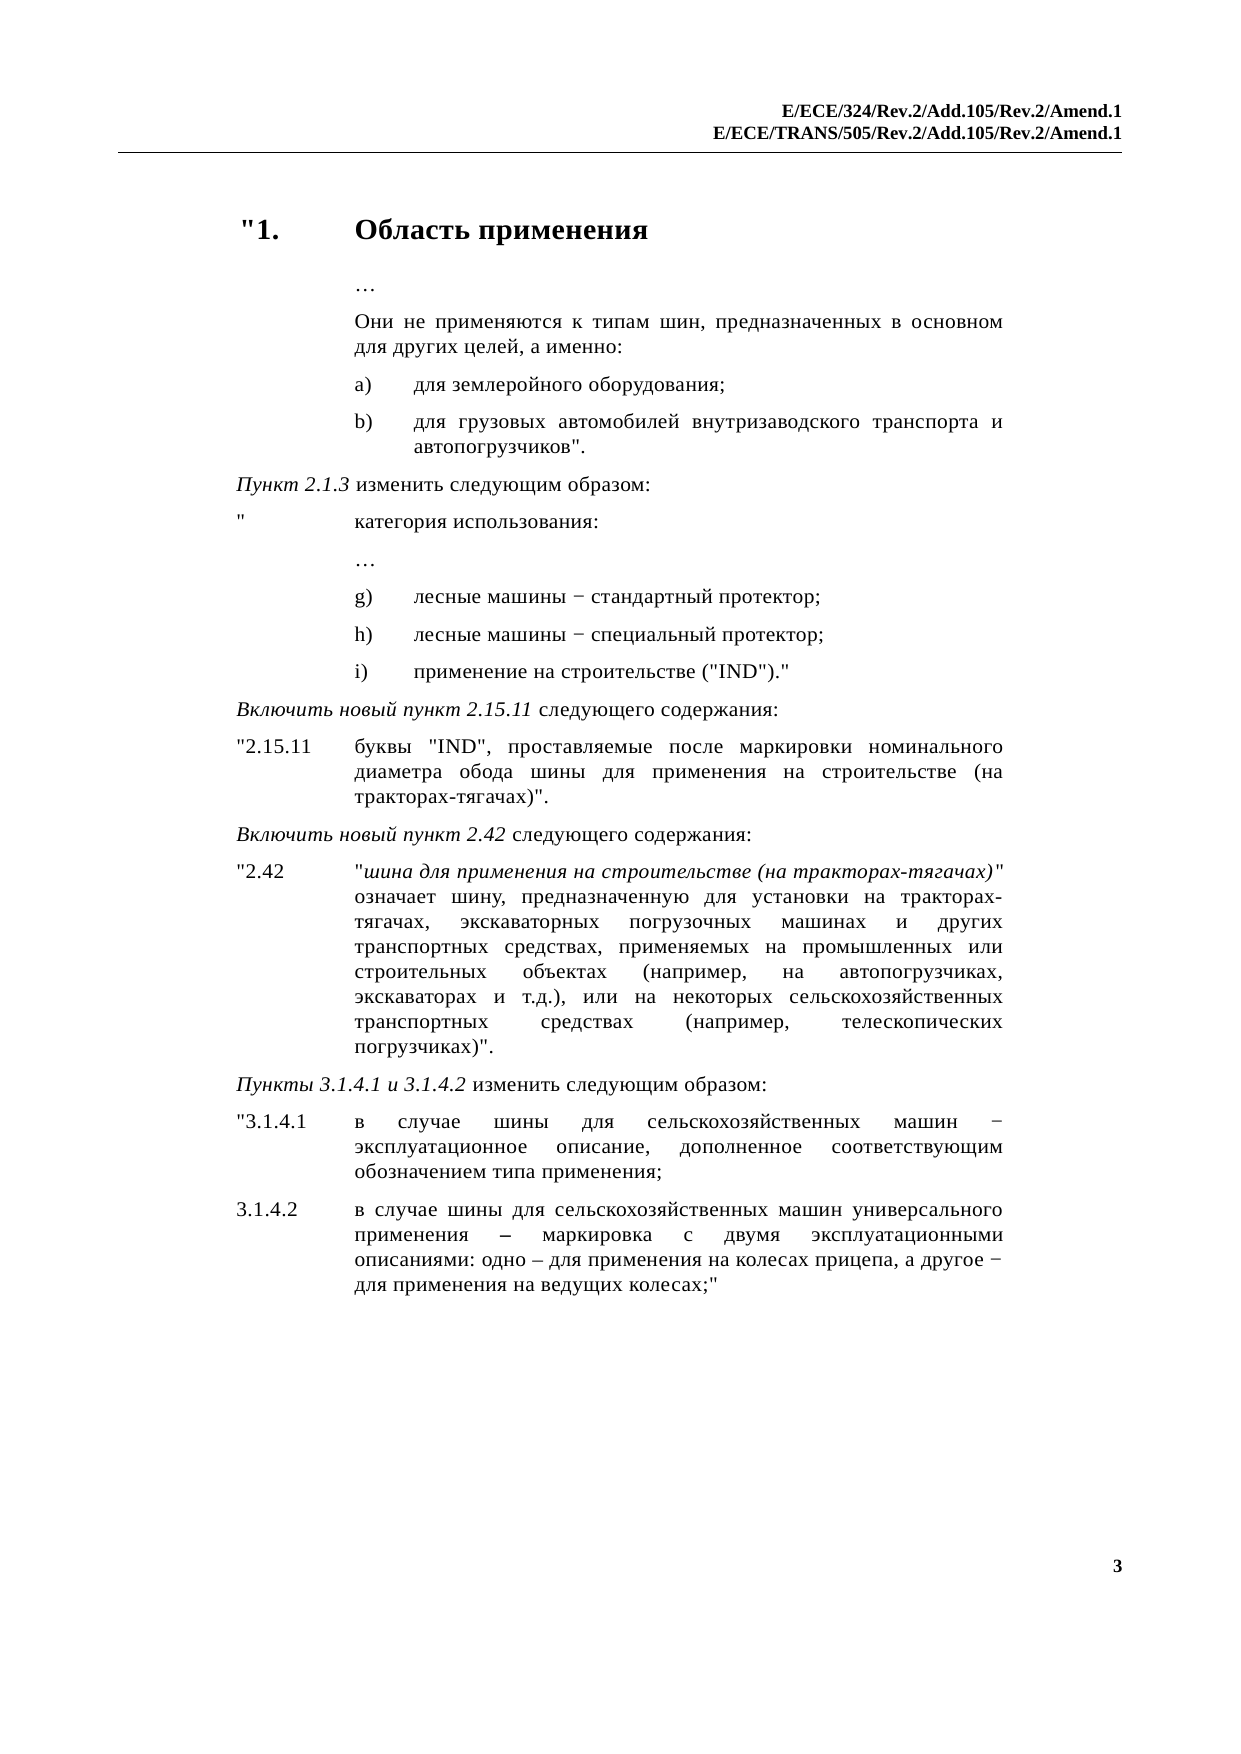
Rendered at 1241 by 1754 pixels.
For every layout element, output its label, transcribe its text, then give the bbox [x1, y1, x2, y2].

text … [354, 546, 1004, 571]
text 3.1.4.2 в случае шины для сельскохозяйственных машин универсального применения – маркировка с двумя эксплуатационными описаниями: одно – для применения на колесах прицепа, а другое − для применения на ведущих колесах;" [236, 1196, 1004, 1296]
text Они не применяются к типам шин, предназначенных в основном для других целей, а именно: [354, 308, 1004, 358]
text Включить новый пункт 2.42 следующего содержания: [236, 821, 1004, 846]
text "2.15.11 буквы "IND", проставляемые после маркировки номинального диаметра обода шины для применения на строительстве (на тракторах-тягачах)". [236, 733, 1004, 808]
text h) лесные машины − специальный протектор; [236, 621, 1004, 646]
text Включить новый пункт 2.15.11 следующего содержания: [236, 696, 1004, 721]
text Пункт 2.1.3 изменить следующим образом: [236, 471, 1004, 496]
text "2.42 "шина для применения на строительстве (на тракторах-тягачах)" означает шину, предназначенную для установки на тракторах-тягачах, экскаваторных погрузочных машинах и других транспортных средствах, применяемых на промышленных или строительных объектах (например, на автопогрузчиках, экскаваторах и т.д.), или на некоторых сельскохозяйственных транспортных средствах (например, телескопических погрузчиках)". [236, 858, 1004, 1058]
text " категория использования: [236, 508, 1004, 533]
text g) лесные машины − стандартный протектор; [236, 583, 1004, 608]
text "3.1.4.1 в случае шины для сельскохозяйственных машин − эксплуатационное описание, дополненное соответствующим обозначением типа применения; [236, 1108, 1004, 1183]
text b) для грузовых автомобилей внутризаводского транспорта и автопогрузчиков". [236, 408, 1004, 458]
text i) применение на строительстве ("IND")." [236, 658, 1004, 683]
text Пункты 3.1.4.1 и 3.1.4.2 изменить следующим образом: [236, 1071, 1004, 1096]
text a) для землеройного оборудования; [236, 371, 1004, 396]
text "1. Область применения [239, 215, 1004, 246]
text … [354, 271, 1004, 296]
